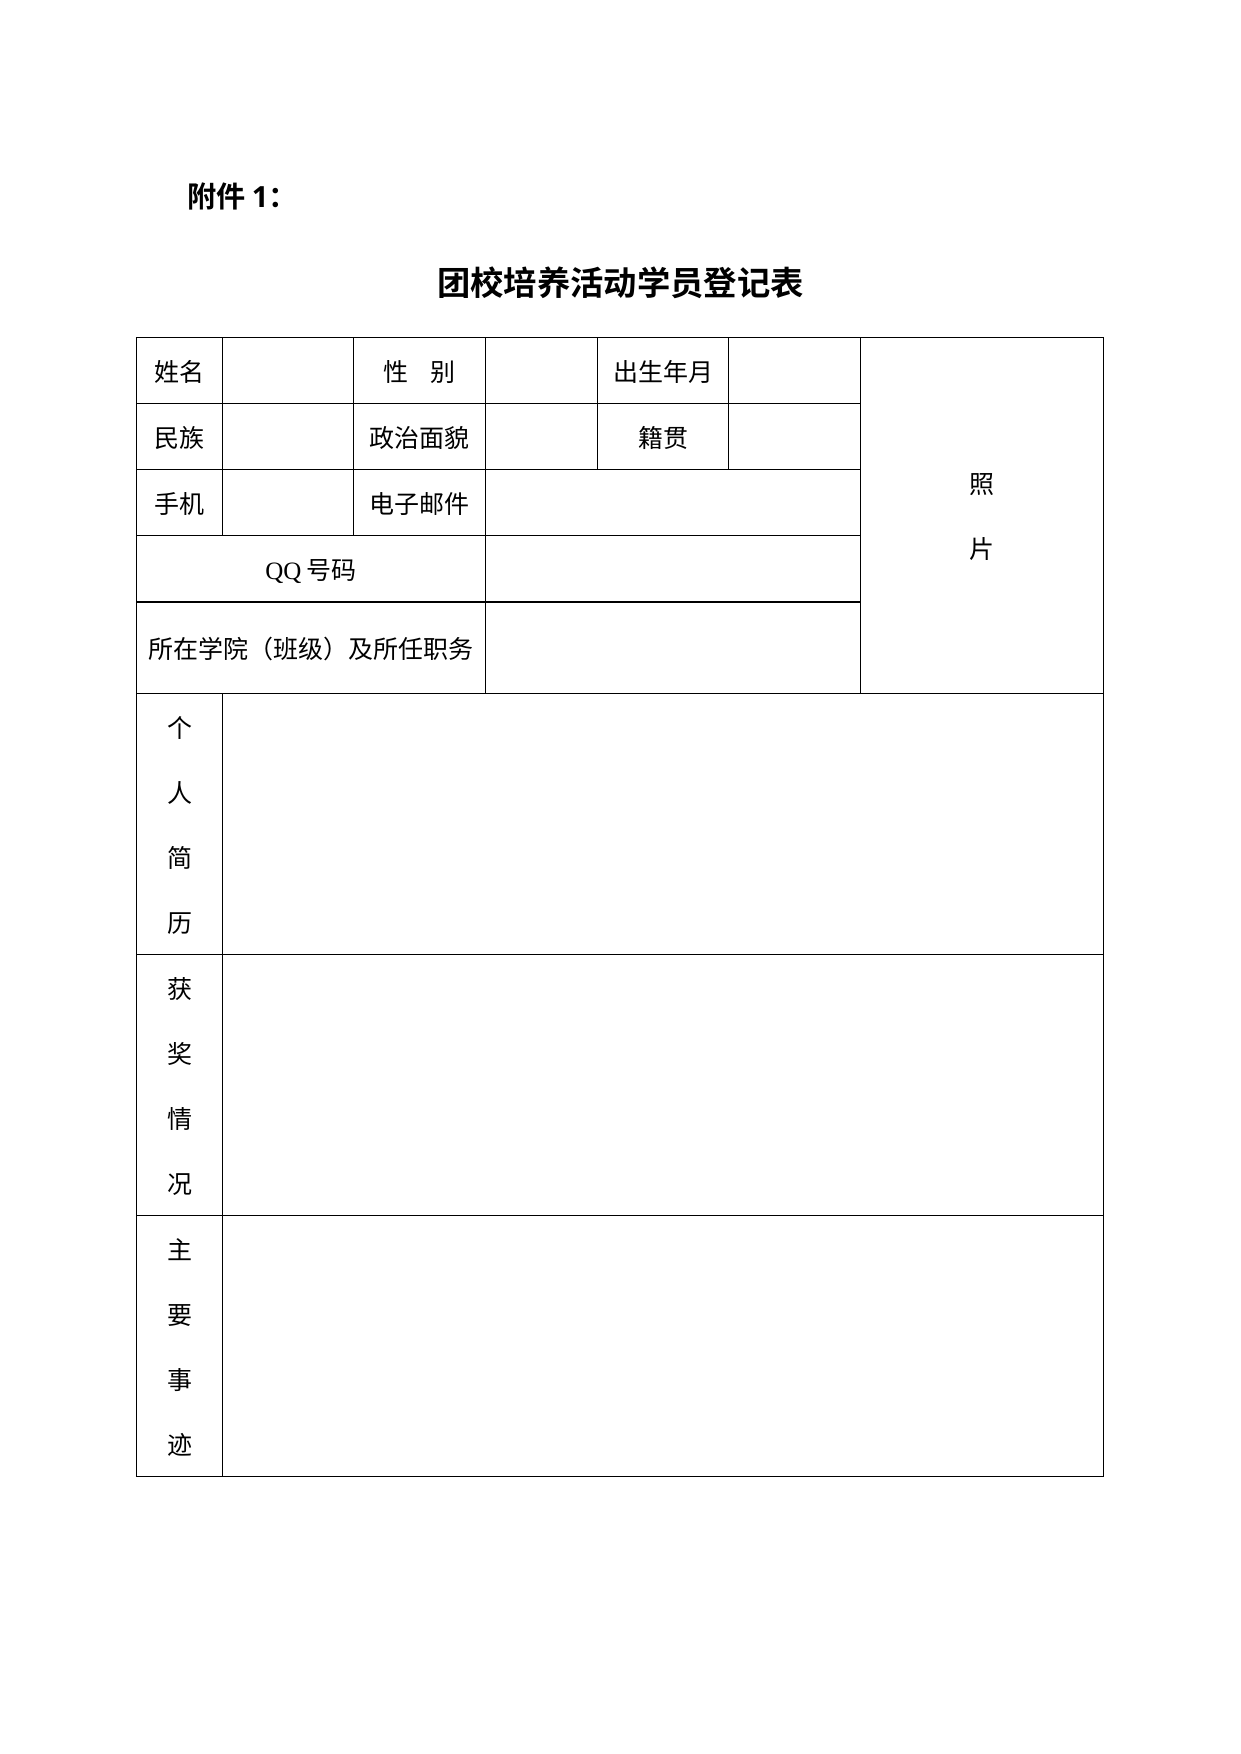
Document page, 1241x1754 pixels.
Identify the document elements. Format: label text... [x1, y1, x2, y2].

table_cell [223, 470, 353, 535]
table_cell [223, 1216, 1103, 1476]
table_header [486, 338, 597, 403]
table_cell [486, 603, 860, 693]
table_cell [223, 955, 1103, 1215]
table_cell 籍贯 [598, 404, 728, 469]
table_cell 政治面貌 [354, 404, 485, 469]
table_cell [486, 404, 597, 469]
table_cell 个 人 简 历 [137, 694, 222, 954]
table_cell 获 奖 情 况 [137, 955, 222, 1215]
table_header 性 别 [354, 338, 485, 403]
table_cell 手机 [137, 470, 222, 535]
table_cell QQ号码 [137, 536, 485, 601]
table_cell 所在学院（班级）及所任职务 [137, 603, 485, 693]
table_cell [223, 694, 1103, 954]
table_cell [729, 404, 860, 469]
table_header 姓名 [137, 338, 222, 403]
table_cell 主 要 事 迹 [137, 1216, 222, 1476]
table_cell 电子邮件 [354, 470, 485, 535]
table_cell [223, 404, 353, 469]
text 附件1： [187, 162, 1053, 227]
table_cell [486, 470, 860, 535]
table_header [223, 338, 353, 403]
table_cell [486, 536, 860, 601]
table_header 照 片 [861, 338, 1103, 693]
text 团校培养活动学员登记表 [187, 248, 1053, 313]
table_header 出生年月 [598, 338, 728, 403]
table_cell 民族 [137, 404, 222, 469]
table_header [729, 338, 860, 403]
